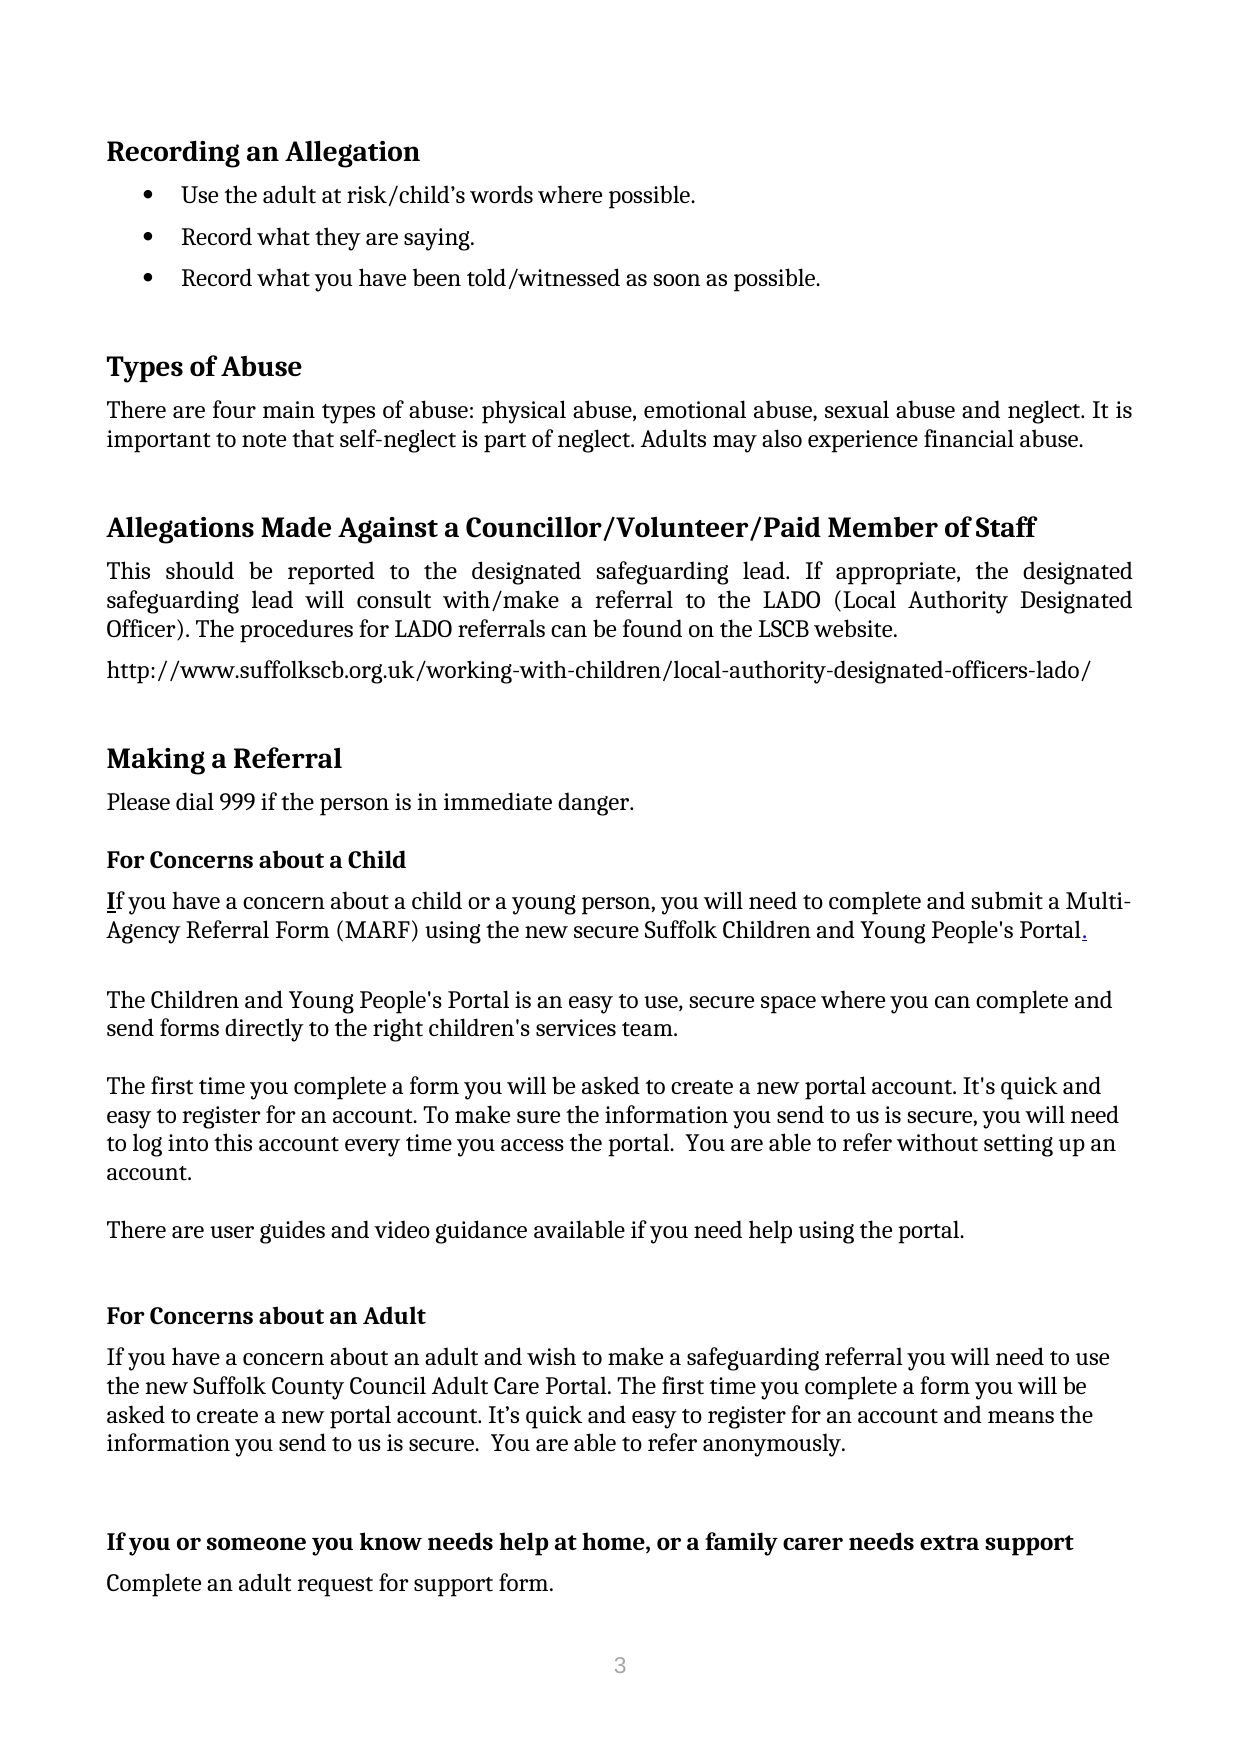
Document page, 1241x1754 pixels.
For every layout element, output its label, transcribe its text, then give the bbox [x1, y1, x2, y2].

text For Concerns about a Child [106, 846, 1134, 874]
text For Concerns about an Adult [106, 1302, 1134, 1331]
text Types of Abuse [106, 350, 1134, 383]
text http://www.suffolkscb.org.uk/working-with-children/local-authority-designated-officers-lado/ [106, 656, 1134, 684]
text The Children and Young People's Portal is an easy to use, secure space where you can complete and send forms directly to the right children's services team. [106, 986, 1134, 1043]
list Use the adult at risk/child’s words where possible. [143, 181, 1134, 210]
text Recording an Allegation [106, 135, 1134, 169]
text Allegations Made Against a Councillor/Volunteer/Paid Member of Staff [106, 511, 1134, 544]
list Record what they are saying. [143, 222, 1134, 251]
list Record what you have been told/witnessed as soon as possible. [143, 264, 1134, 292]
text Complete an adult request for support form. [106, 1569, 1134, 1598]
text If you have a concern about an adult and wish to make a safeguarding referral you will need to use the new Suffolk County Council Adult Care Portal. The first time you complete a form you will be asked to create a new portal account. It’s quick and easy to register for an account and means the information you send to us is secure. You are able to refer anonymously. [106, 1343, 1134, 1458]
text If you have a concern about a child or a young person, you will need to complete and submit a Multi-Agency Referral Form (MARF) using the new secure Suffolk Children and Young People's Portal. [106, 887, 1134, 944]
text There are user guides and video guidance available if you need help using the portal. [106, 1216, 1134, 1244]
text Please dial 999 if the person is in immediate danger. [106, 788, 1134, 817]
text The first time you complete a form you will be asked to create a new portal account. It's quick and easy to register for an account. To make sure the information you send to us is secure, you will need to log into this account every time you access the portal. You are able to refer without setting up an account. [106, 1072, 1134, 1187]
text If you or someone you know needs help at home, or a family carer needs extra support [106, 1528, 1134, 1557]
text This should be reported to the designated safeguarding lead. If appropriate, the designated safeguarding lead will consult with/make a referral to the LADO (Local Authority Designated Officer). The procedures for LADO referrals can be found on the LSCB website. [106, 557, 1134, 643]
text Making a Referral [106, 742, 1134, 776]
text There are four main types of abuse: physical abuse, emotional abuse, sexual abuse and neglect. It is important to note that self-neglect is part of neglect. Adults may also experience financial abuse. [106, 396, 1134, 453]
